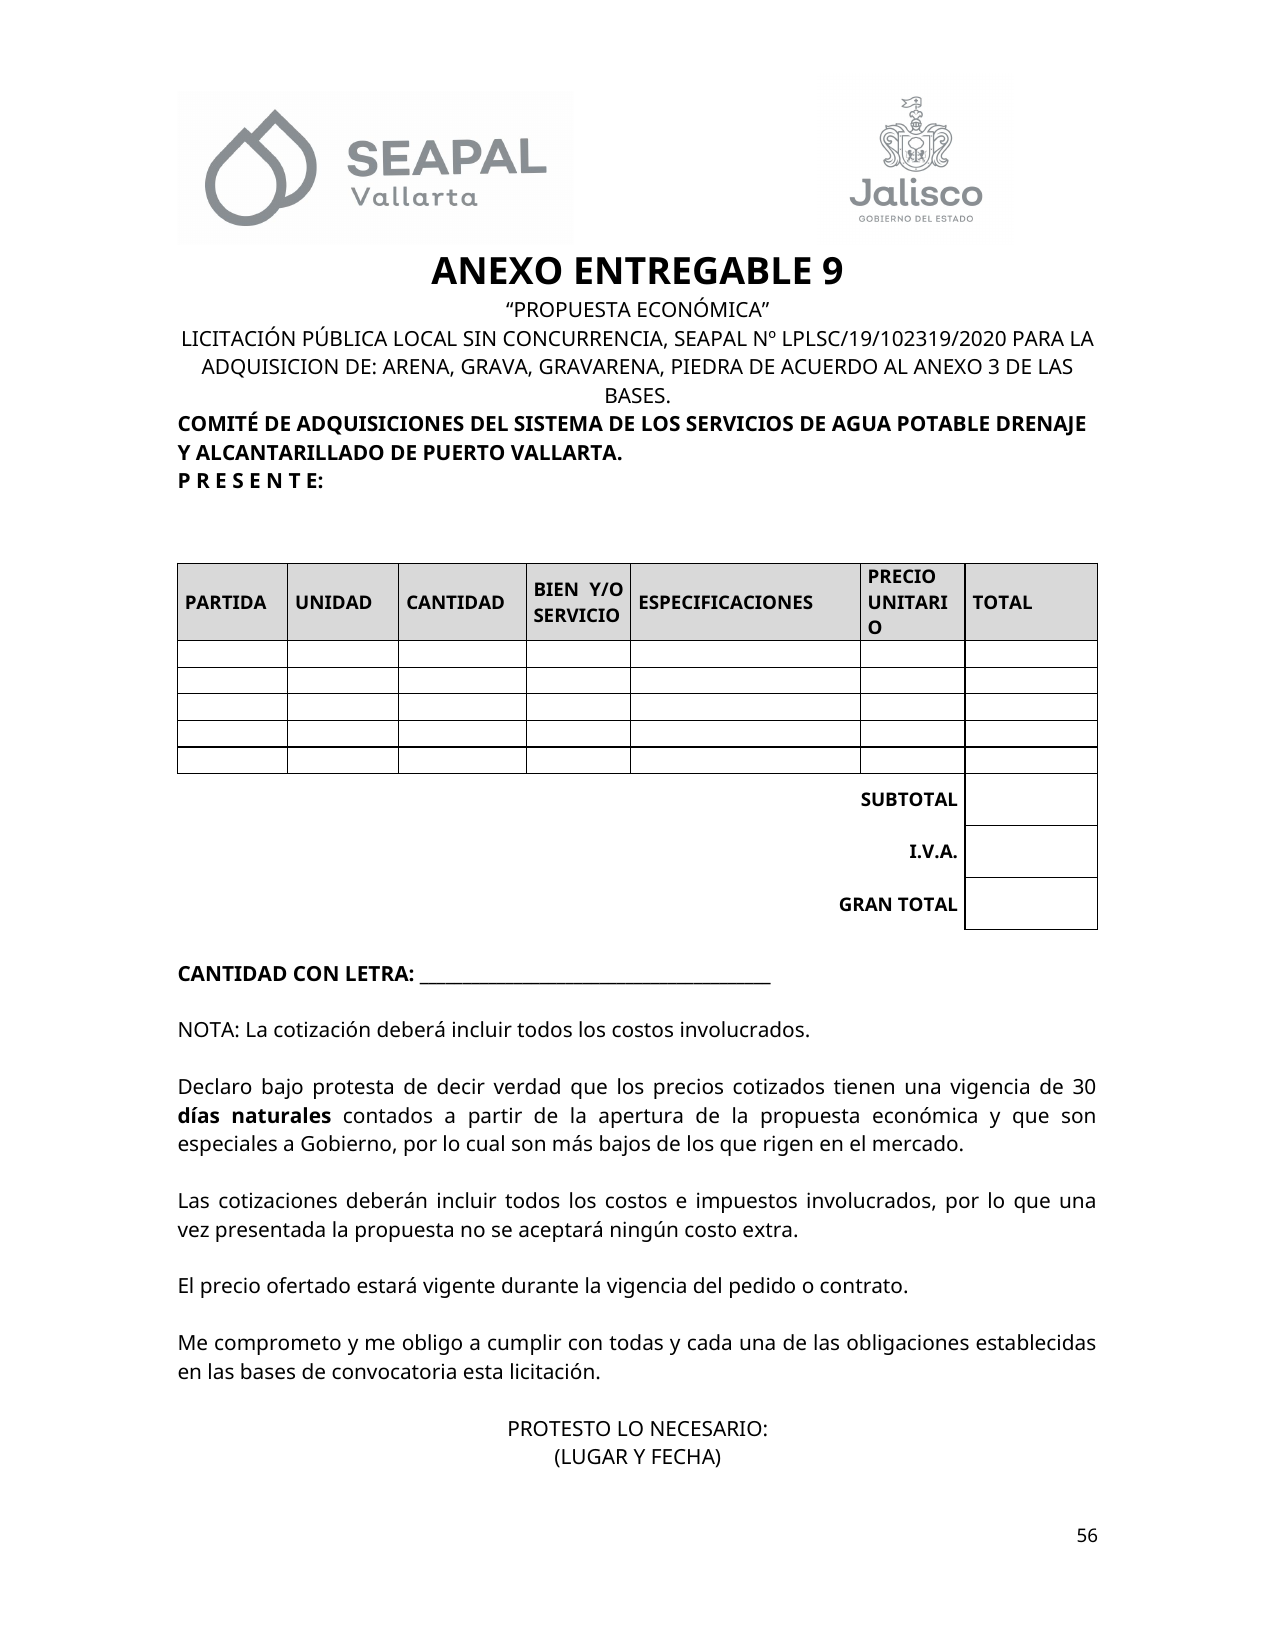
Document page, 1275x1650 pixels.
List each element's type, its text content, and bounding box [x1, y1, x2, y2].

text CANTIDAD CON LETRA: _________________________________________ [177, 959, 1098, 987]
table_cell [966, 774, 1097, 825]
table_cell [288, 721, 398, 746]
table_cell [288, 748, 398, 773]
text ANEXO ENTREGABLE 9 [177, 244, 1098, 295]
table_cell [861, 721, 964, 746]
table_header Cantidad [399, 564, 526, 640]
table_cell [861, 748, 964, 773]
text P R E S E N T E: [177, 466, 1098, 494]
table_cell [288, 668, 398, 693]
table_cell [178, 668, 287, 693]
table_cell [631, 641, 860, 667]
text Me comprometo y me obligo a cumplir con todas y cada una de las obligaciones establecidas en las bases de convocatoria esta licitación. [177, 1328, 1098, 1385]
table_cell [288, 641, 398, 667]
table_header ESPECIFICACIONES [631, 564, 860, 640]
table_cell [178, 641, 287, 667]
table_cell [288, 694, 398, 720]
table_cell I.V.A. [177, 825, 964, 877]
text COMITÉ DE ADQUISICIONES DEL SISTEMA DE LOS SERVICIOS DE AGUA POTABLE DRENAJE Y ALCANTARILLADO DE PUERTO VALLARTA. [177, 409, 1098, 466]
table_header TOTAL [966, 564, 1097, 640]
table_cell [966, 694, 1097, 720]
text El precio ofertado estará vigente durante la vigencia del pedido o contrato. [177, 1272, 1098, 1300]
table_cell [178, 694, 287, 720]
picture [177, 91, 574, 245]
table_cell [399, 668, 526, 693]
table_cell [399, 641, 526, 667]
table_header UNIDAD [288, 564, 398, 640]
text (LUGAR Y FECHA) [177, 1442, 1098, 1471]
table_cell [966, 641, 1097, 667]
table_cell [861, 668, 964, 693]
table_cell [631, 721, 860, 746]
text Las cotizaciones deberán incluir todos los costos e impuestos involucrados, por lo que una vez presentada la propuesta no se aceptará ningún costo extra. [177, 1186, 1098, 1243]
picture [817, 73, 1015, 245]
table_cell [399, 748, 526, 773]
table_header precio uNITARIO [861, 564, 964, 640]
text LICITACIÓN PÚBLICA LOCAL SIN CONCURRENCIA, SEAPAL Nº LPLSC/19/102319/2020 PARA LA ADQUISICION DE: ARENA, GRAVA, GRAVARENA, PIEDRA DE ACUERDO AL ANEXO 3 DE LAS BASES. [177, 324, 1098, 409]
table_cell [527, 694, 630, 720]
table_cell [966, 668, 1097, 693]
table_cell [631, 668, 860, 693]
table_cell [966, 748, 1097, 773]
text PROTESTO LO NECESARIO: [177, 1414, 1098, 1442]
text Declaro bajo protesta de decir verdad que los precios cotizados tienen una vigencia de 30 días naturales contados a partir de la apertura de la propuesta económica y que son especiales a Gobierno, por lo cual son más bajos de los que rigen en el mercado. [177, 1072, 1098, 1158]
table_cell [527, 668, 630, 693]
table_cell [861, 641, 964, 667]
table_cell [631, 694, 860, 720]
table_header bien y/o servicio [527, 564, 630, 640]
table_cell [178, 748, 287, 773]
table_cell [399, 694, 526, 720]
table_cell [631, 748, 860, 773]
table_cell SUBTOTAL [177, 774, 964, 825]
table_cell [178, 721, 287, 746]
table_cell [861, 694, 964, 720]
table_cell [527, 641, 630, 667]
table_cell [966, 721, 1097, 746]
table_cell GRAN TOTAL [177, 877, 964, 929]
text NOTA: La cotización deberá incluir todos los costos involucrados. [177, 1016, 1098, 1044]
table_cell [399, 721, 526, 746]
text “PROPUESTA ECONÓMICA” [177, 295, 1098, 324]
table_header Partida [178, 564, 287, 640]
table_cell [527, 721, 630, 746]
table_cell [527, 748, 630, 773]
table_cell [966, 826, 1097, 877]
table_cell [966, 878, 1097, 929]
